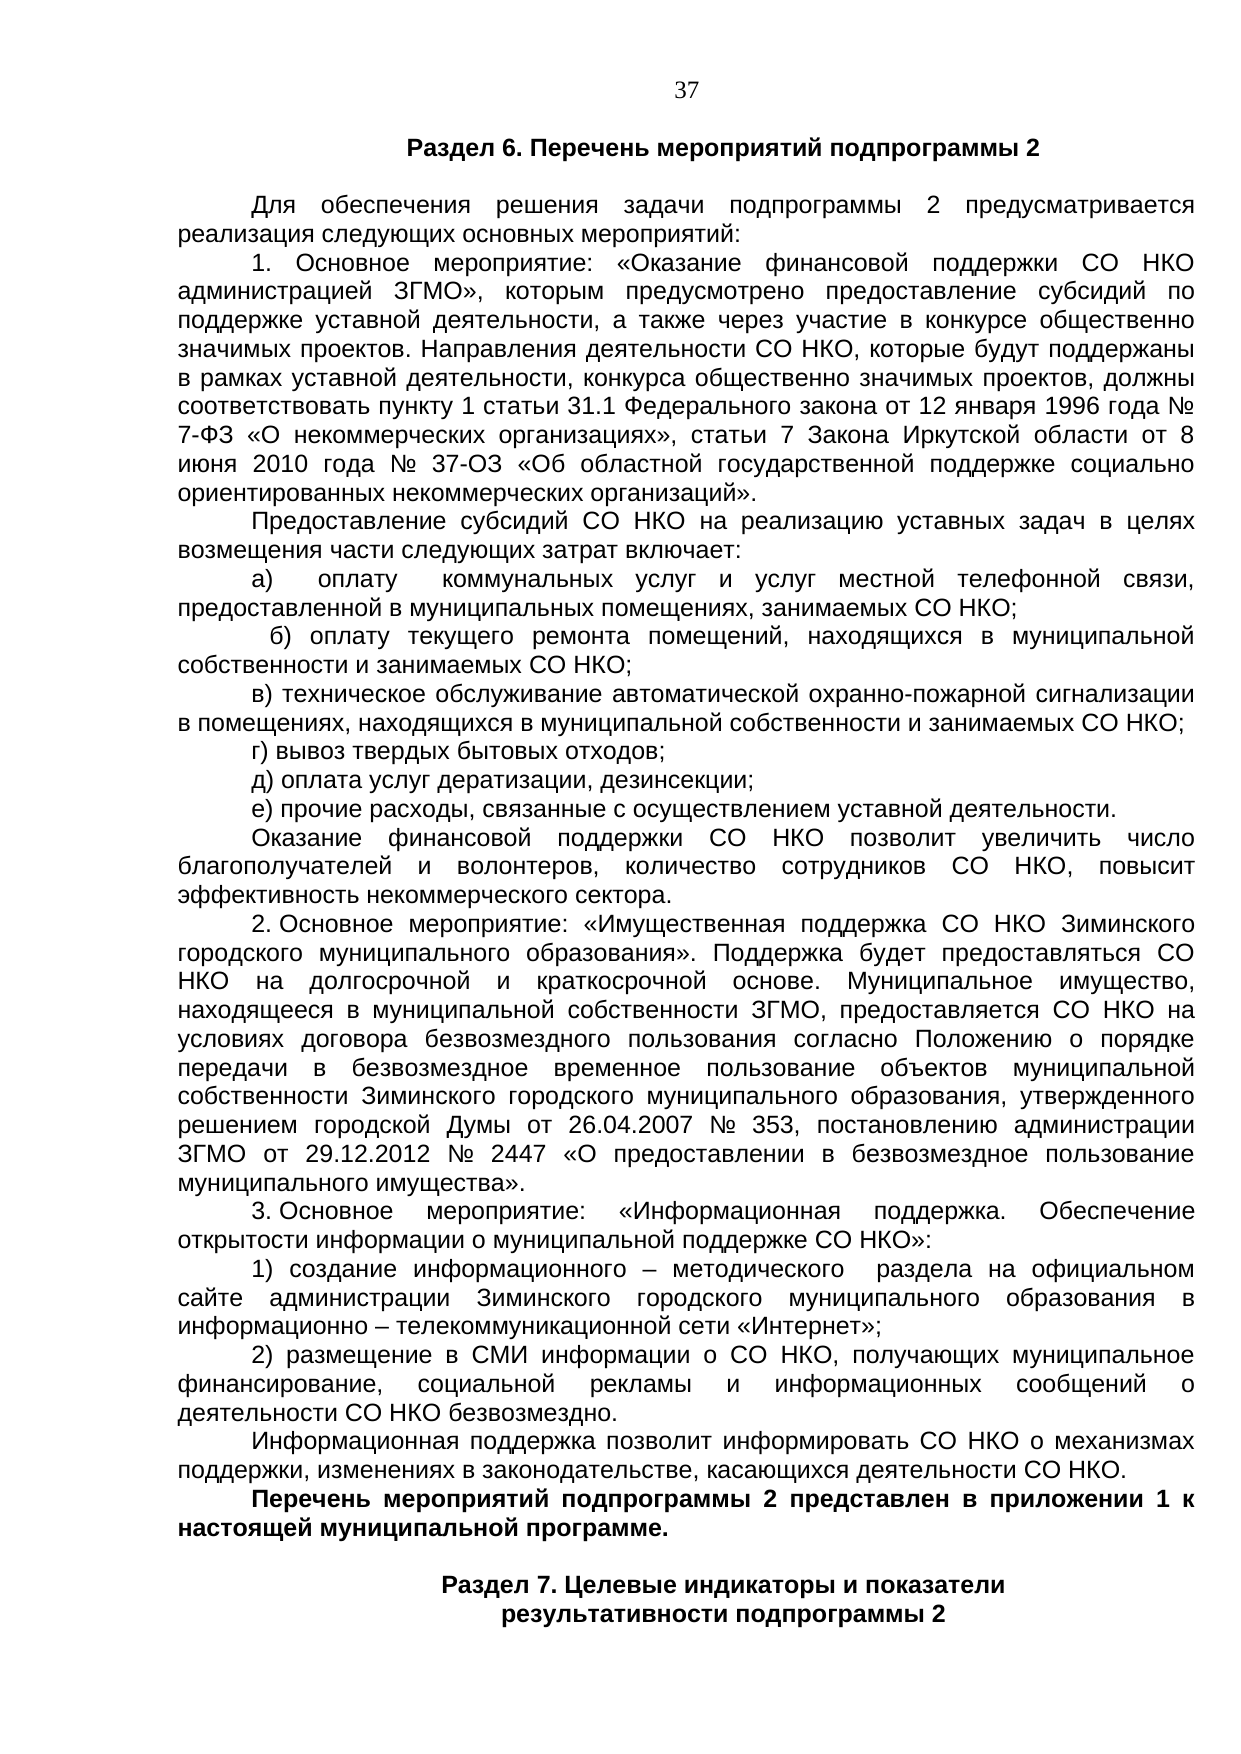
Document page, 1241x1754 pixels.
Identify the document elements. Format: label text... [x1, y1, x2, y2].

text результативности подпрограммы 2 [177, 1599, 1196, 1627]
text е) прочие расходы, связанные с осуществлением уставной деятельности. [177, 794, 1196, 822]
text Для обеспечения решения задачи подпрограммы 2 предусматривается реализация следующих основных мероприятий: [177, 190, 1196, 247]
text Предоставление субсидий СО НКО на реализацию уставных задач в целях возмещения части следующих затрат включает: [177, 506, 1196, 564]
text 1) создание информационного – методического раздела на официальном сайте администрации Зиминского городского муниципального образования в информационно – телекоммуникационной сети «Интернет»; [177, 1254, 1196, 1340]
text Раздел 7. Целевые индикаторы и показатели [177, 1570, 1196, 1599]
text Информационная поддержка позволит информировать СО НКО о механизмах поддержки, изменениях в законодательстве, касающихся деятельности СО НКО. [177, 1426, 1196, 1484]
text Перечень мероприятий подпрограммы 2 представлен в приложении 1 к настоящей муниципальной программе. [177, 1484, 1196, 1541]
text г) вывоз твердых бытовых отходов; [177, 736, 1196, 765]
text а) оплату коммунальных услуг и услуг местной телефонной связи, предоставленной в муниципальных помещениях, занимаемых СО НКО; [177, 564, 1196, 621]
text Оказание финансовой поддержки СО НКО позволит увеличить число благополучателей и волонтеров, количество сотрудников СО НКО, повысит эффективность некоммерческого сектора. [177, 822, 1196, 909]
text 1. Основное мероприятие: «Оказание финансовой поддержки СО НКО администрацией ЗГМО», которым предусмотрено предоставление субсидий по поддержке уставной деятельности, а также через участие в конкурсе общественно значимых проектов. Направления деятельности СО НКО, которые будут поддержаны в рамках уставной деятельности, конкурса общественно значимых проектов, должны соответствовать пункту 1 статьи 31.1 Федерального закона от 12 января 1996 года № 7-ФЗ «О некоммерческих организациях», статьи 7 Закона Иркутской области от 8 июня 2010 года № 37-ОЗ «Об областной государственной поддержке социально ориентированных некоммерческих организаций». [177, 247, 1196, 506]
text 2. Основное мероприятие: «Имущественная поддержка СО НКО Зиминского городского муниципального образования». Поддержка будет предоставляться СО НКО на долгосрочной и краткосрочной основе. Муниципальное имущество, находящееся в муниципальной собственности ЗГМО, предоставляется СО НКО на условиях договора безвозмездного пользования согласно Положению о порядке передачи в безвозмездное временное пользование объектов муниципальной собственности Зиминского городского муниципального образования, утвержденного решением городской Думы от 26.04.2007 № 353, постановлению администрации ЗГМО от 29.12.2012 № 2447 «О предоставлении в безвозмездное пользование муниципального имущества». [177, 909, 1196, 1196]
text 2) размещение в СМИ информации о СО НКО, получающих муниципальное финансирование, социальной рекламы и информационных сообщений о деятельности СО НКО безвозмездно. [177, 1340, 1196, 1426]
text д) оплата услуг дератизации, дезинсекции; [177, 765, 1196, 794]
text 3. Основное мероприятие: «Информационная поддержка. Обеспечение открытости информации о муниципальной поддержке СО НКО»: [177, 1196, 1196, 1254]
text в) техническое обслуживание автоматической охранно-пожарной сигнализации в помещениях, находящихся в муниципальной собственности и занимаемых СО НКО; [177, 679, 1196, 736]
text б) оплату текущего ремонта помещений, находящихся в муниципальной собственности и занимаемых СО НКО; [177, 621, 1196, 679]
text Раздел 6. Перечень мероприятий подпрограммы 2 [177, 132, 1196, 161]
